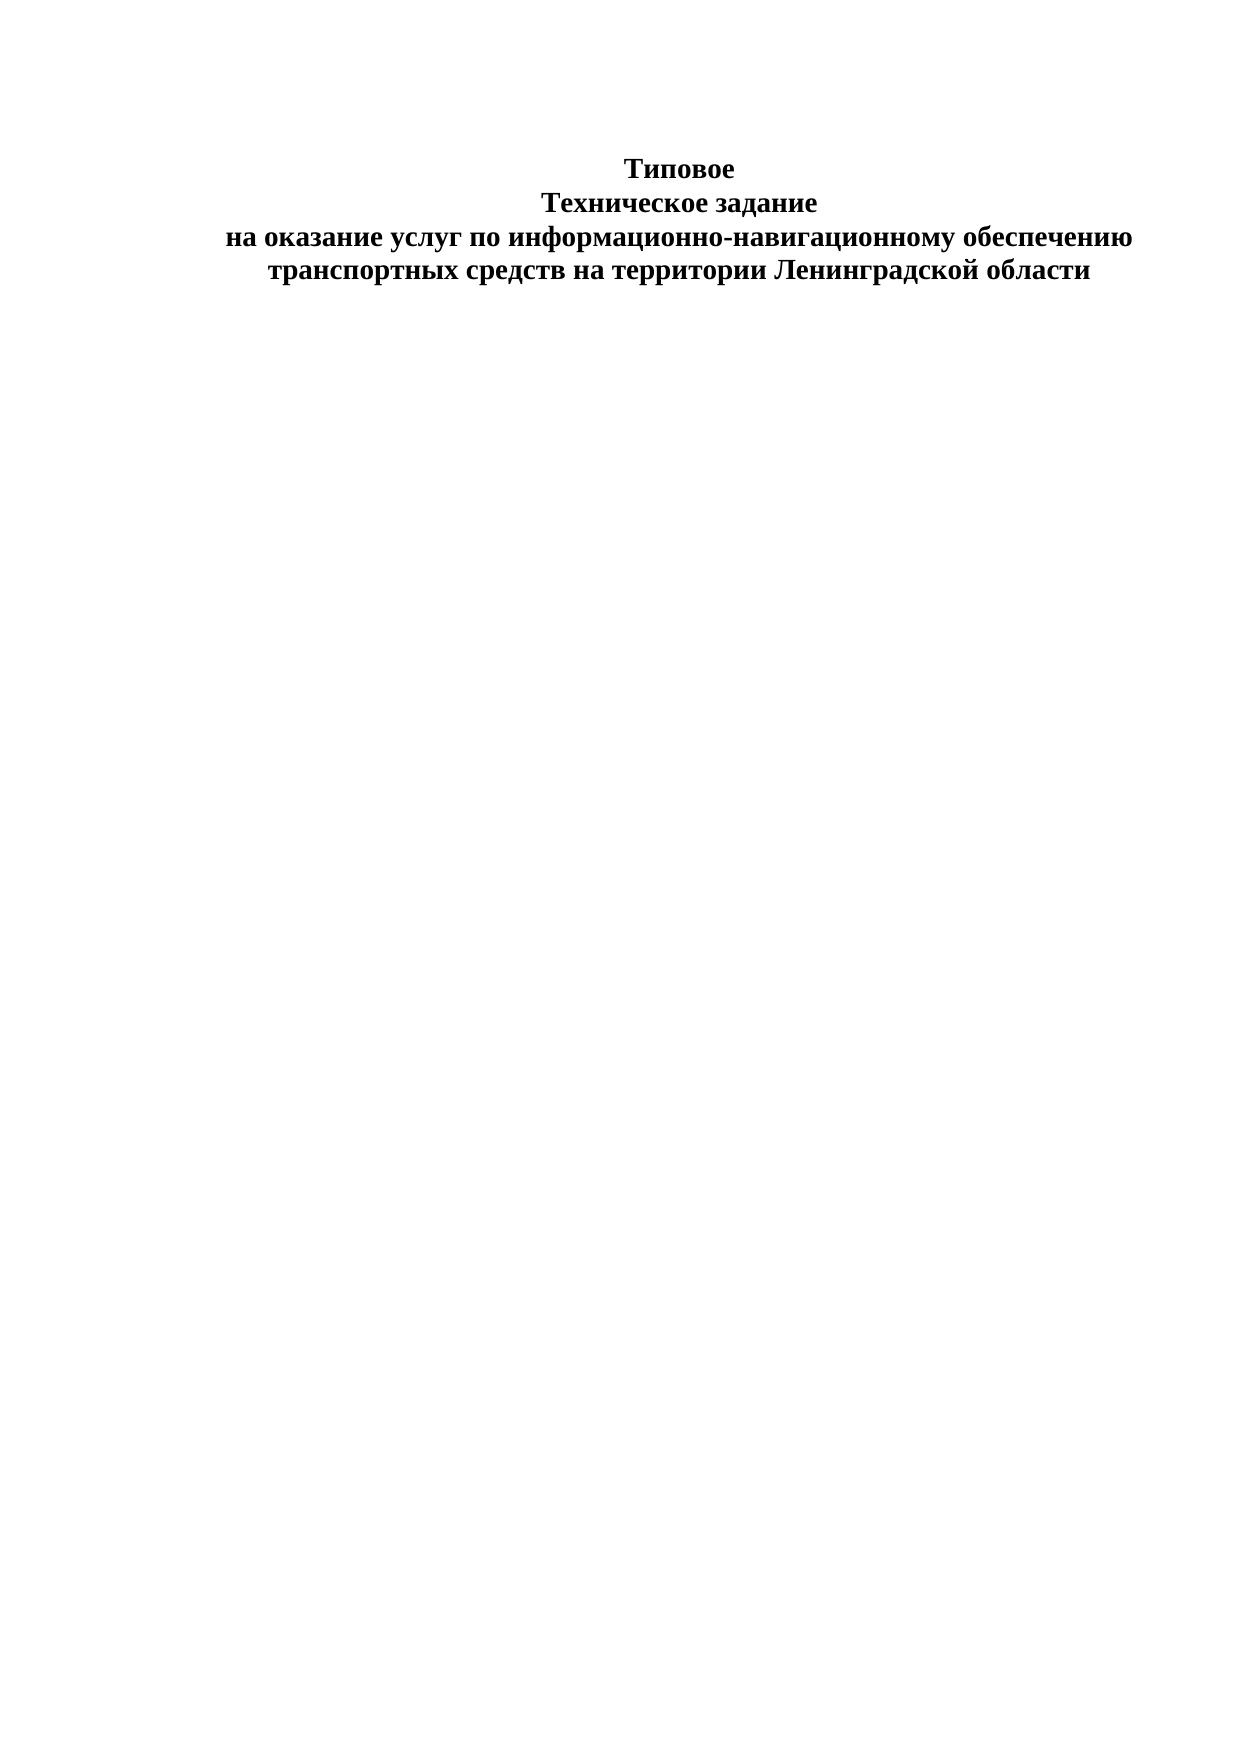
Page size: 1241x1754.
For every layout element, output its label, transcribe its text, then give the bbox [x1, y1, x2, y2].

text Техническое задание [177, 185, 1181, 219]
text на оказание услуг по информационно-навигационному обеспечению транспортных средств на территории Ленинградской области [177, 219, 1181, 286]
text Типовое [177, 152, 1181, 185]
